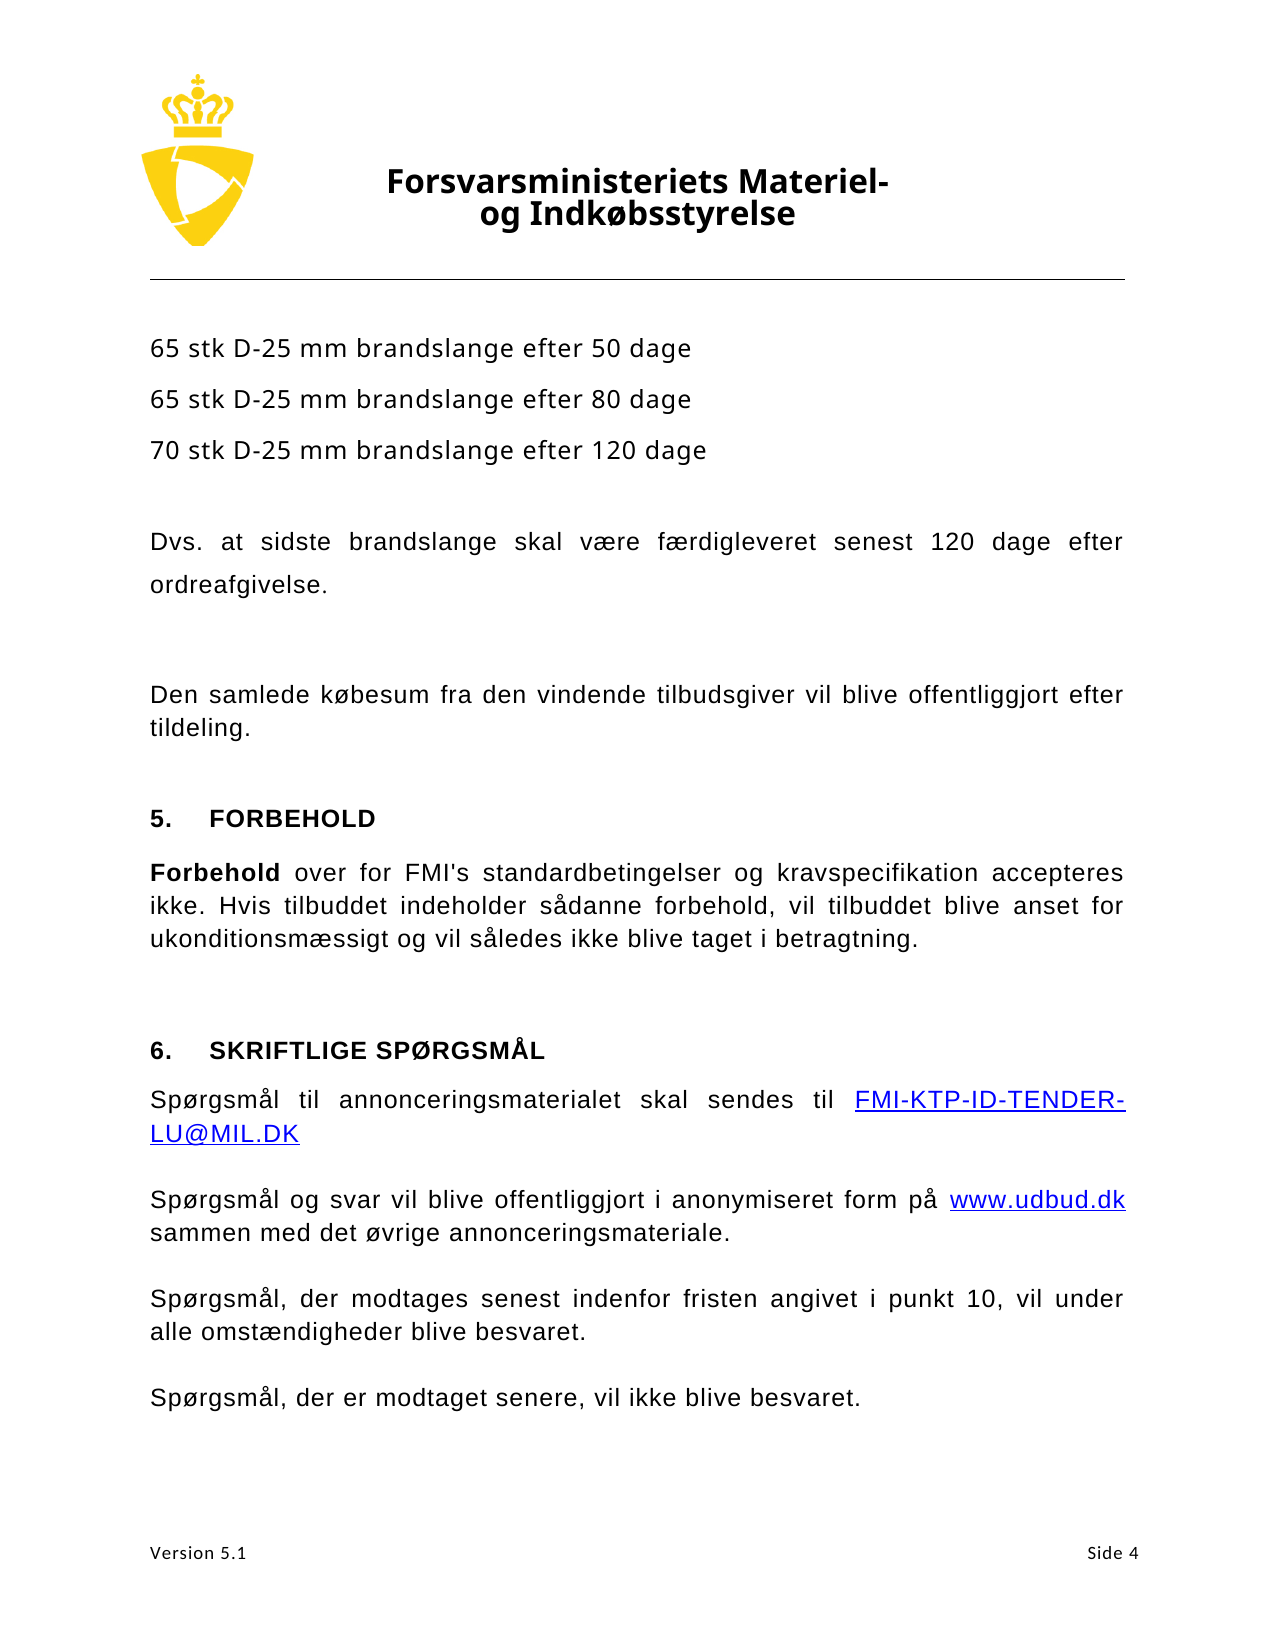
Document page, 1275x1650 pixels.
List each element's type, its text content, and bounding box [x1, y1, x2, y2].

text 65 stk D-25 mm brandslange efter 80 dage [150, 382, 1125, 416]
text 70 stk D-25 mm brandslange efter 120 dage [150, 433, 1125, 467]
text Den samlede købesum fra den vindende tilbudsgiver vil blive offentliggjort efter tildeling. [150, 680, 1125, 742]
subtitle forbehold [150, 804, 1125, 833]
text Spørgsmål, der modtages senest indenfor fristen angivet i punkt 10, vil under alle omstændigheder blive besvaret. [150, 1284, 1125, 1345]
text Dvs. at sidste brandslange skal være færdigleveret senest 120 dage efter ordreafgivelse. [150, 527, 1125, 599]
text Spørgsmål til annonceringsmaterialet skal sendes til FMI-KTP-ID-TENDER-LU@MIL.DK [150, 1086, 1125, 1147]
text Spørgsmål og svar vil blive offentliggjort i anonymiseret form på www.udbud.dk sammen med det øvrige annonceringsmateriale. [150, 1184, 1125, 1246]
text Spørgsmål, der er modtaget senere, vil ikke blive besvaret. [150, 1383, 1125, 1411]
subtitle Skriftlige spørgsmål [150, 1036, 1125, 1064]
text Forbehold over for FMI's standardbetingelser og kravspecifikation accepteres ikke. Hvis tilbuddet indeholder sådanne forbehold, vil tilbuddet blive anset for ukonditionsmæssigt og vil således ikke blive taget i betragtning. [150, 858, 1125, 953]
picture [141, 74, 254, 246]
text 65 stk D-25 mm brandslange efter 50 dage [150, 331, 1125, 365]
